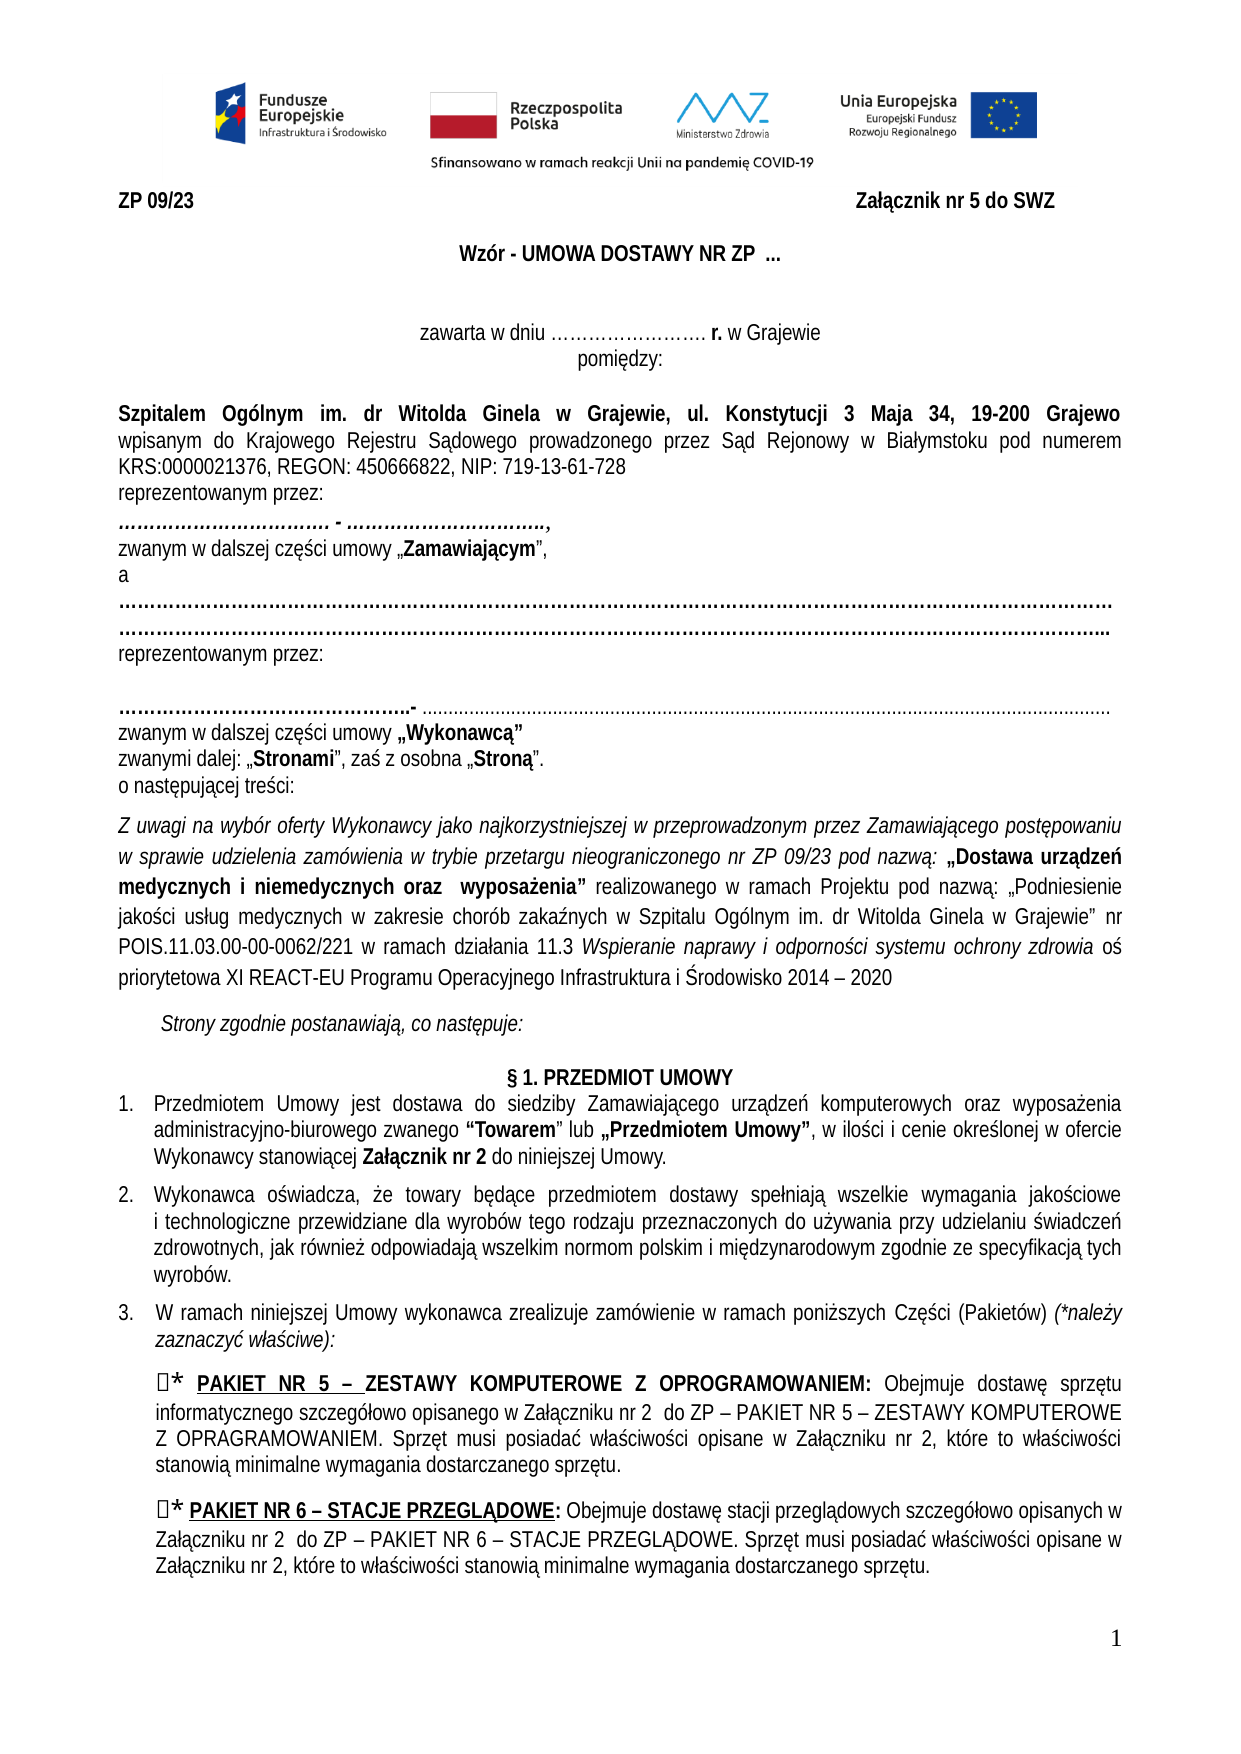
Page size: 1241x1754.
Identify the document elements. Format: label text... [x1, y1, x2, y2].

text ………………………………………..- .................................................................................................................................... [118, 693, 1117, 719]
text Z uwagi na wybór oferty Wykonawcy jako najkorzystniejszej w przeprowadzonym przez Zamawiającego postępowaniu w sprawie udzielenia zamówienia w trybie przetargu nieograniczonego nr ZP 09/23 pod nazwą: „Dostawa urządzeń medycznych i niemedycznych oraz wyposażenia” realizowanego w ramach Projektu pod nazwą: „Podniesienie jakości usług medycznych w zakresie chorób zakaźnych w Szpitalu Ogólnym im. dr Witolda Ginela w Grajewie” nr POIS.11.03.00-00-0062/221 w ramach działania 11.3 Wspieranie naprawy i odporności systemu ochrony zdrowia oś priorytetowa XI REACT-EU Programu Operacyjnego Infrastruktura i Środowisko 2014 – 2020 [118, 812, 1122, 990]
text zawarta w dniu ……………………. r. w Grajewie [118, 319, 1122, 345]
text zwanymi dalej: „Stronami”, zaś z osobna „Stroną”. [118, 745, 1122, 772]
text ……………………………. - ………………………….., [118, 506, 1117, 534]
text reprezentowanym przez: [118, 479, 1122, 506]
text Szpitalem Ogólnym im. dr Witolda Ginela w Grajewie, ul. Konstytucji 3 Maja 34, 19-200 Grajewo wpisanym do Krajowego Rejestru Sądowego prowadzonego przez Sąd Rejonowy w Białymstoku pod numerem KRS:0000021376, REGON: 450666822, NIP: 719-13-61-728 [118, 400, 1122, 479]
text reprezentowanym przez: [118, 640, 1122, 666]
text ………………………………………………………………………………………………………………………………………………………………………………………………………………………………………………………………………………………... [118, 587, 1117, 640]
list Przedmiotem Umowy jest dostawa do siedziby Zamawiającego urządzeń komputerowych oraz wyposażenia administracyjno-biurowego zwanego “Towarem” lub „Przedmiotem Umowy”, w ilości i cenie określonej w ofercie Wykonawcy stanowiącej Załącznik nr 2 do niniejszej Umowy. [118, 1090, 1122, 1169]
text Wzór - UMOWA DOSTAWY NR ZP ... [118, 240, 1122, 266]
picture [162, 73, 1078, 187]
text o następującej treści: [118, 772, 1117, 798]
text Strony zgodnie postanawiają, co następuje: [118, 1010, 1117, 1037]
list Wykonawca oświadcza, że towary będące przedmiotem dostawy spełniają wszelkie wymagania jakościowe i technologiczne przewidziane dla wyrobów tego rodzaju przeznaczonych do używania przy udzielaniu świadczeń zdrowotnych, jak również odpowiadają wszelkim normom polskim i międzynarodowym zgodnie ze specyfikacją tych wyrobów. [118, 1181, 1122, 1287]
text ZP 09/23 Załącznik nr 5 do SWZ [118, 187, 1122, 213]
list W ramach niniejszej Umowy wykonawca zrealizuje zamówienie w ramach poniższych Części (Pakietów) (*należy zaznaczyć właściwe): [118, 1299, 1122, 1352]
list * PAKIET NR 5 – ZESTAWY KOMPUTEROWE Z OPROGRAMOWANIEM: Obejmuje dostawę sprzętu informatycznego szczegółowo opisanego w Załączniku nr 2 do ZP – PAKIET NR 5 – ZESTAWY KOMPUTEROWE Z OPRAGRAMOWANIEM. Sprzęt musi posiadać właściwości opisane w Załączniku nr 2, które to właściwości stanowią minimalne wymagania dostarczanego sprzętu. [155, 1364, 1122, 1478]
text zwanym w dalszej części umowy „Zamawiającym”, [118, 534, 1117, 561]
list * PAKIET NR 6 – STACJE PRZEGLĄDOWE: Obejmuje dostawę stacji przeglądowych szczegółowo opisanych w Załączniku nr 2 do ZP – PAKIET NR 6 – STACJE PRZEGLĄDOWE. Sprzęt musi posiadać właściwości opisane w Załączniku nr 2, które to właściwości stanowią minimalne wymagania dostarczanego sprzętu. [155, 1492, 1122, 1579]
text a [118, 561, 1117, 587]
text zwanym w dalszej części umowy „Wykonawcą” [118, 719, 1117, 745]
text pomiędzy: [118, 345, 1122, 372]
text § 1. PRZEDMIOT UMOWY [118, 1063, 1122, 1090]
